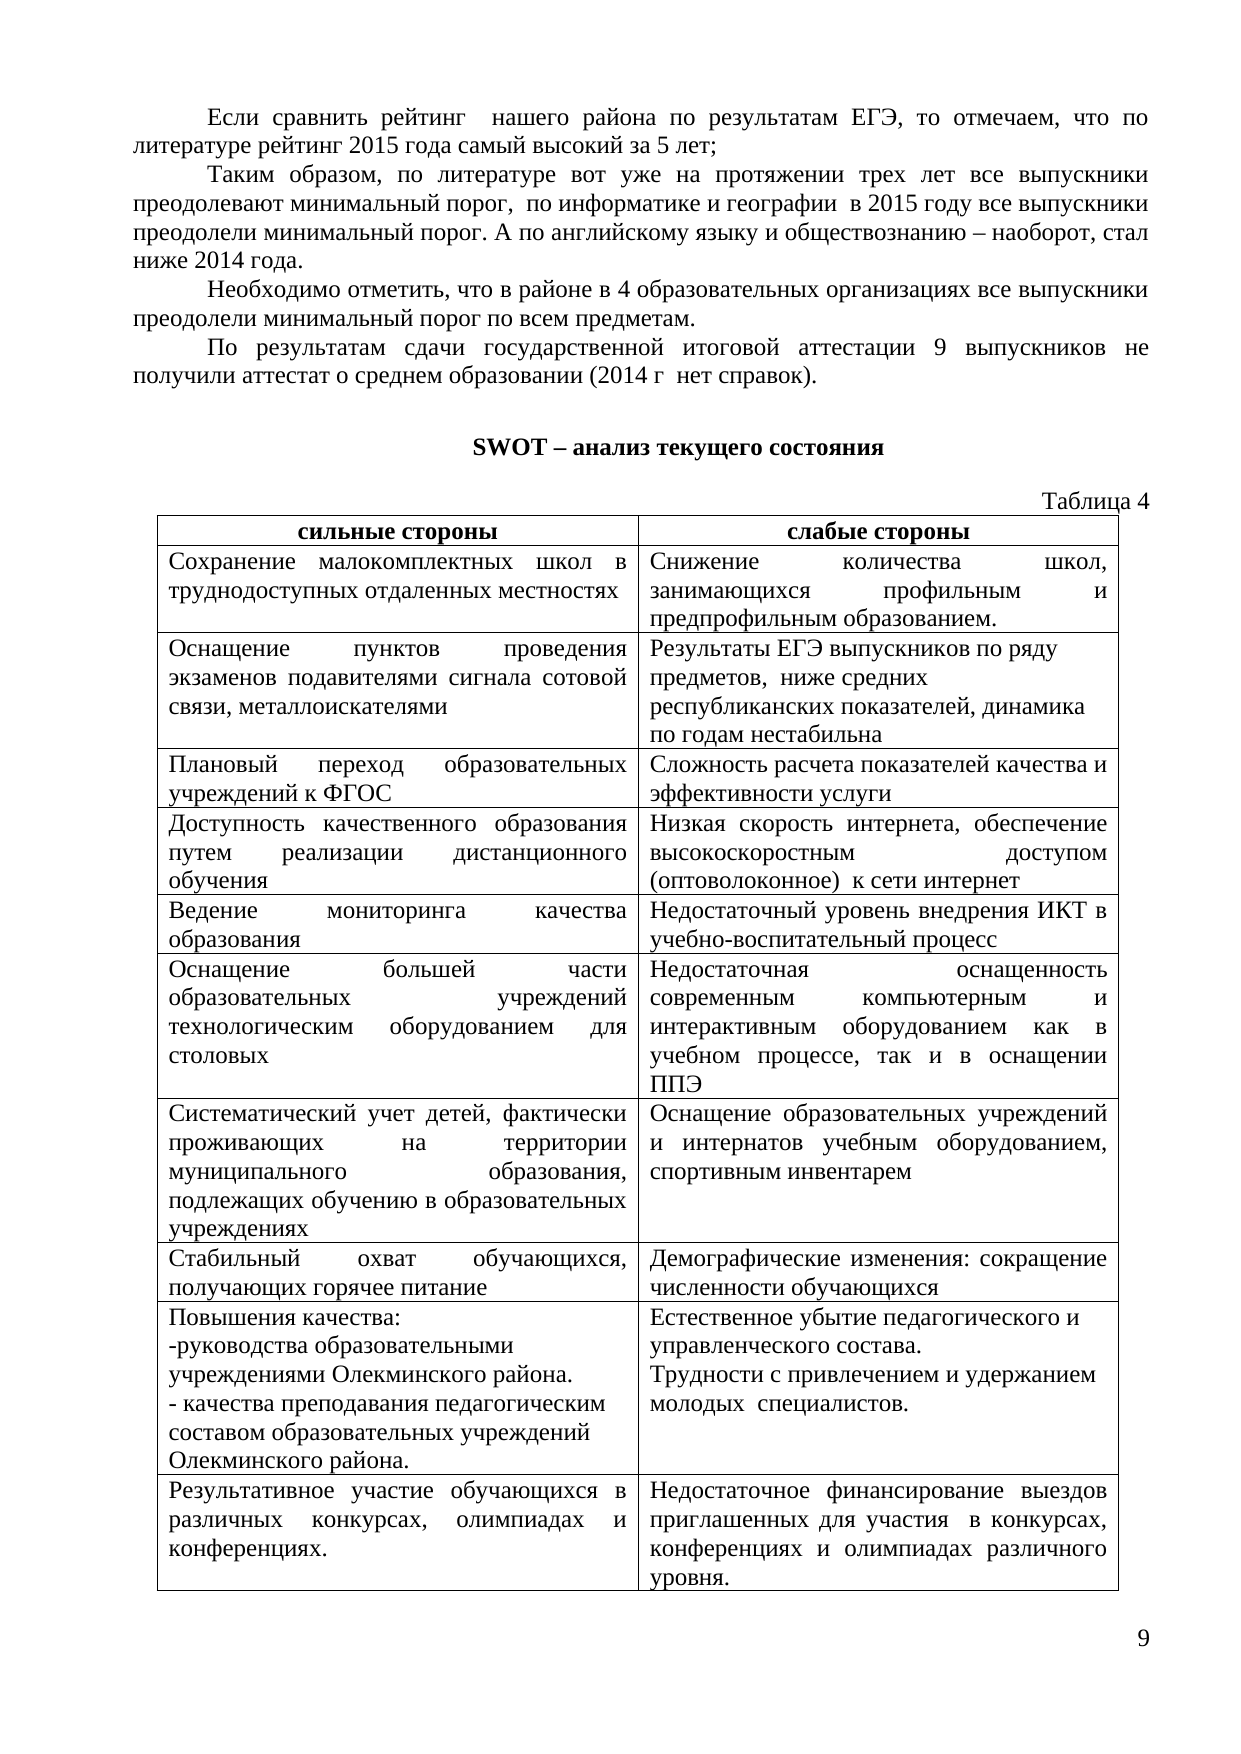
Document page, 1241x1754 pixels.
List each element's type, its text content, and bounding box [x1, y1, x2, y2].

table_cell Систематический учет детей, фактически проживающих на территории муниципального образования, подлежащих обучению в образовательных учреждениях [158, 1099, 638, 1242]
table_cell Оснащение пунктов проведения экзаменов подавителями сигнала сотовой связи, металлоискателями [158, 633, 638, 748]
table_cell Оснащение большей части образовательных учреждений технологическим оборудованием для столовых [158, 954, 638, 1097]
table_cell Недостаточное финансирование выездов приглашенных для участия в конкурсах, конференциях и олимпиадах различного уровня. [639, 1475, 1118, 1590]
table_cell Демографические изменения: сокращение численности обучающихся [639, 1243, 1118, 1301]
text Таким образом, по литературе вот уже на протяжении трех лет все выпускники преодолевают минимальный порог, по информатике и географии в 2015 году все выпускники преодолели минимальный порог. А по английскому языку и обществознанию – наоборот, стал ниже 2014 года. [133, 159, 1150, 274]
table_cell Сложность расчета показателей качества и эффективности услуги [639, 749, 1118, 807]
table_header сильные стороны [158, 516, 638, 545]
text Если сравнить рейтинг нашего района по результатам ЕГЭ, то отмечаем, что по литературе рейтинг 2015 года самый высокий за 5 лет; [133, 102, 1150, 159]
table_cell Снижение количества школ, занимающихся профильным и предпрофильным образованием. [639, 546, 1118, 632]
text По результатам сдачи государственной итоговой аттестации 9 выпускников не получили аттестат о среднем образовании (2014 г нет справок). [133, 332, 1150, 389]
table_cell Недостаточный уровень внедрения ИКТ в учебно-воспитательный процесс [639, 895, 1118, 953]
table_cell Недостаточная оснащенность современным компьютерным и интерактивным оборудованием как в учебном процессе, так и в оснащении ППЭ [639, 954, 1118, 1097]
table_cell Результаты ЕГЭ выпускников по ряду предметов, ниже средних республиканских показателей, динамика по годам нестабильна [639, 633, 1118, 748]
table_cell Стабильный охват обучающихся, получающих горячее питание [158, 1243, 638, 1301]
table_cell Результативное участие обучающихся в различных конкурсах, олимпиадах и конференциях. [158, 1475, 638, 1590]
table_cell Доступность качественного образования путем реализации дистанционного обучения [158, 808, 638, 894]
table_cell Сохранение малокомплектных школ в труднодоступных отдаленных местностях [158, 546, 638, 632]
table_header слабые стороны [639, 516, 1118, 545]
table_cell Повышения качества: -руководства образовательными учреждениями Олекминского района. - качества преподавания педагогическим составом образовательных учреждений Олекминского района. [158, 1302, 638, 1474]
text Таблица 4 [133, 486, 1150, 515]
table_cell Оснащение образовательных учреждений и интернатов учебным оборудованием, спортивным инвентарем [639, 1099, 1118, 1242]
table_cell Естественное убытие педагогического и управленческого состава. Трудности с привлечением и удержанием молодых специалистов. [639, 1302, 1118, 1474]
table_cell Ведение мониторинга качества образования [158, 895, 638, 953]
table_cell Низкая скорость интернета, обеспечение высокоскоростным доступом (оптоволоконное) к сети интернет [639, 808, 1118, 894]
text SWOT – анализ текущего состояния [133, 432, 1150, 461]
table_cell Плановый переход образовательных учреждений к ФГОС [158, 749, 638, 807]
text Необходимо отметить, что в районе в 4 образовательных организациях все выпускники преодолели минимальный порог по всем предметам. [133, 274, 1150, 332]
